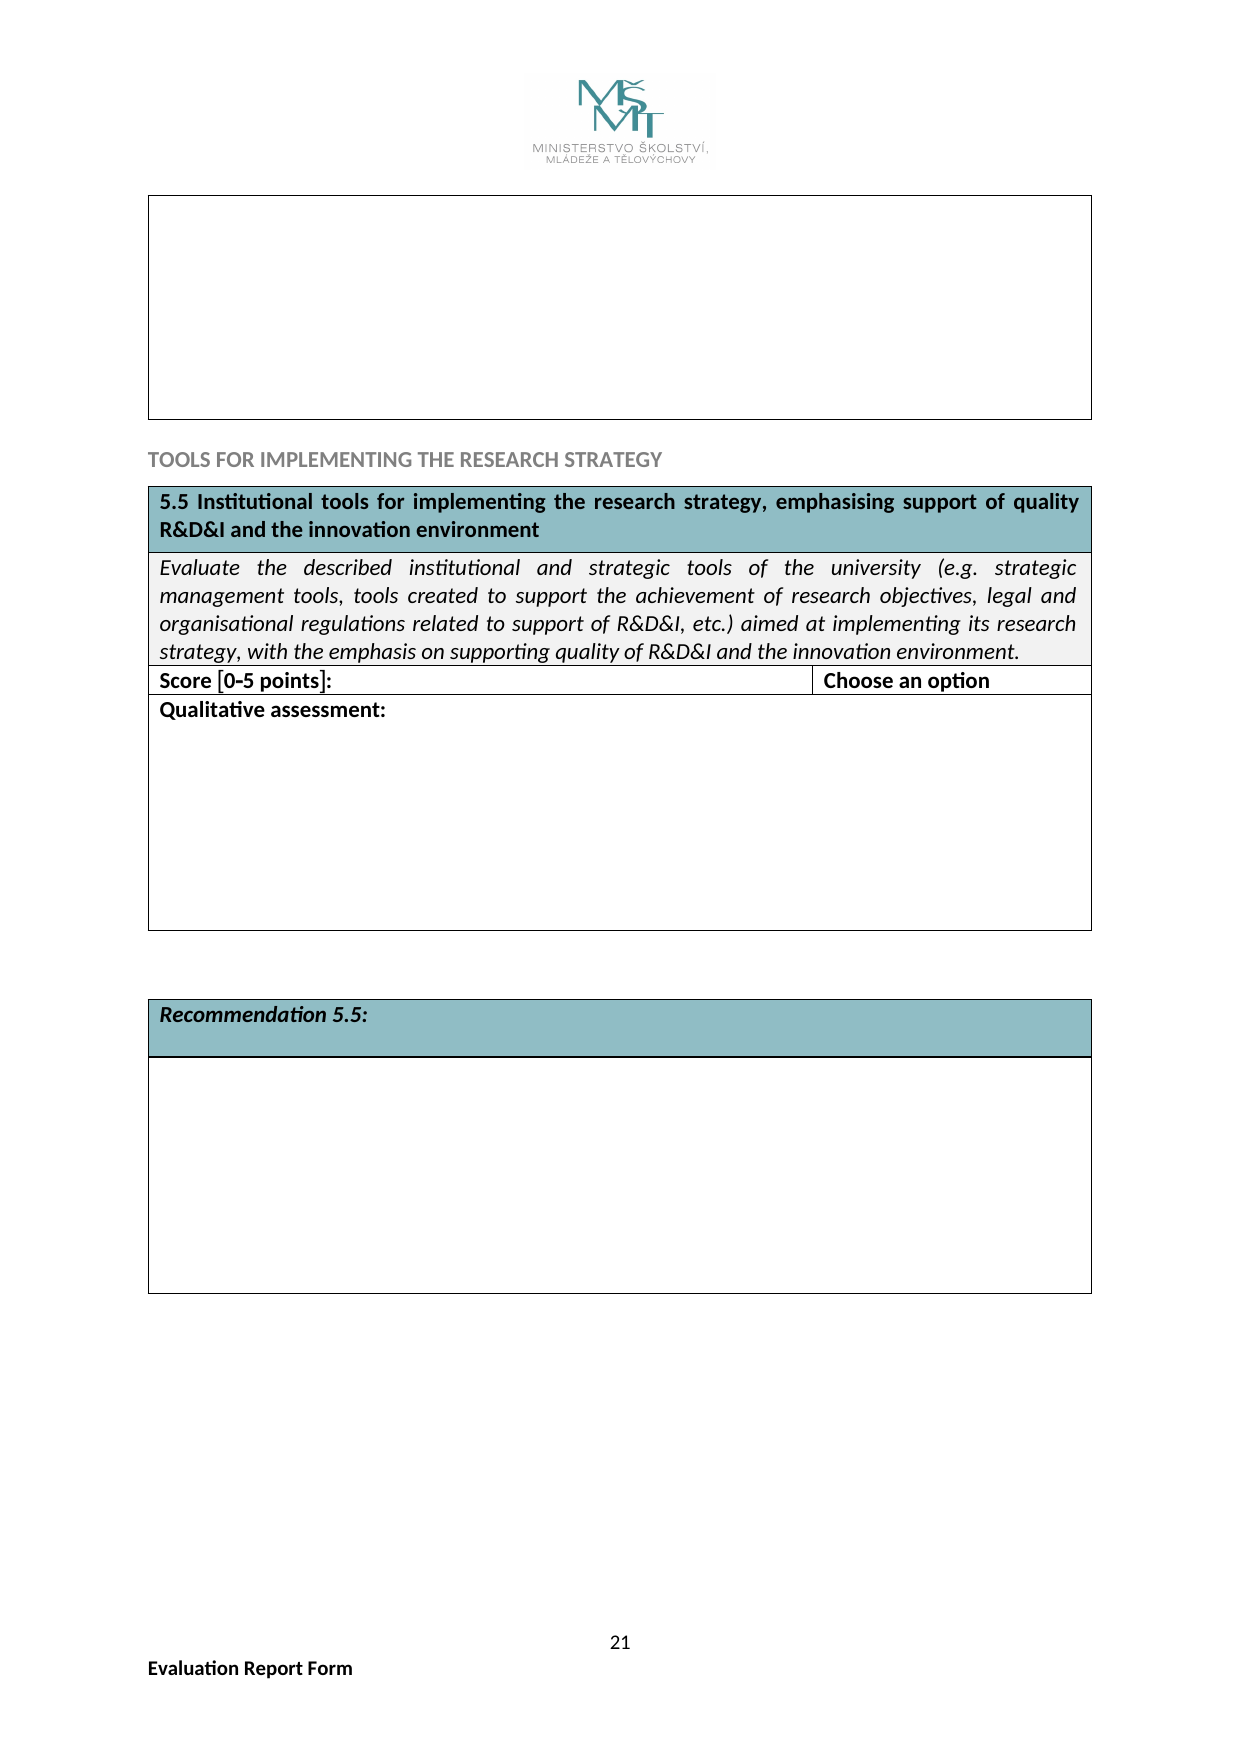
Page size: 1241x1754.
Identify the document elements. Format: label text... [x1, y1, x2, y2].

table_cell [149, 196, 1091, 419]
table_cell Qualitative assessment: [149, 695, 1091, 930]
table_header Recommendation 5.5: [149, 1000, 1091, 1056]
picture [524, 73, 717, 170]
subtitle TOOLS FOR IMPLEMENTING THE RESEARCH STRATEGY [148, 445, 1093, 473]
table_cell [813, 666, 1091, 694]
table_cell [149, 1058, 1091, 1293]
table_cell Score 05 points: [149, 666, 812, 694]
table_cell Evaluate the described institutional and strategic tools of the university (e.g. strategic management tools, tools created to support the achievement of research objectives, legal and organisational regulations related to support of R&D&I, etc.) aimed at implementing its research strategy, with the emphasis on supporting quality of R&D&I and the innovation environment. [149, 553, 1091, 665]
table_header 5.5 Institutional tools for implementing the research strategy, emphasising support of quality R&D&I and the innovation environment [149, 487, 1091, 552]
